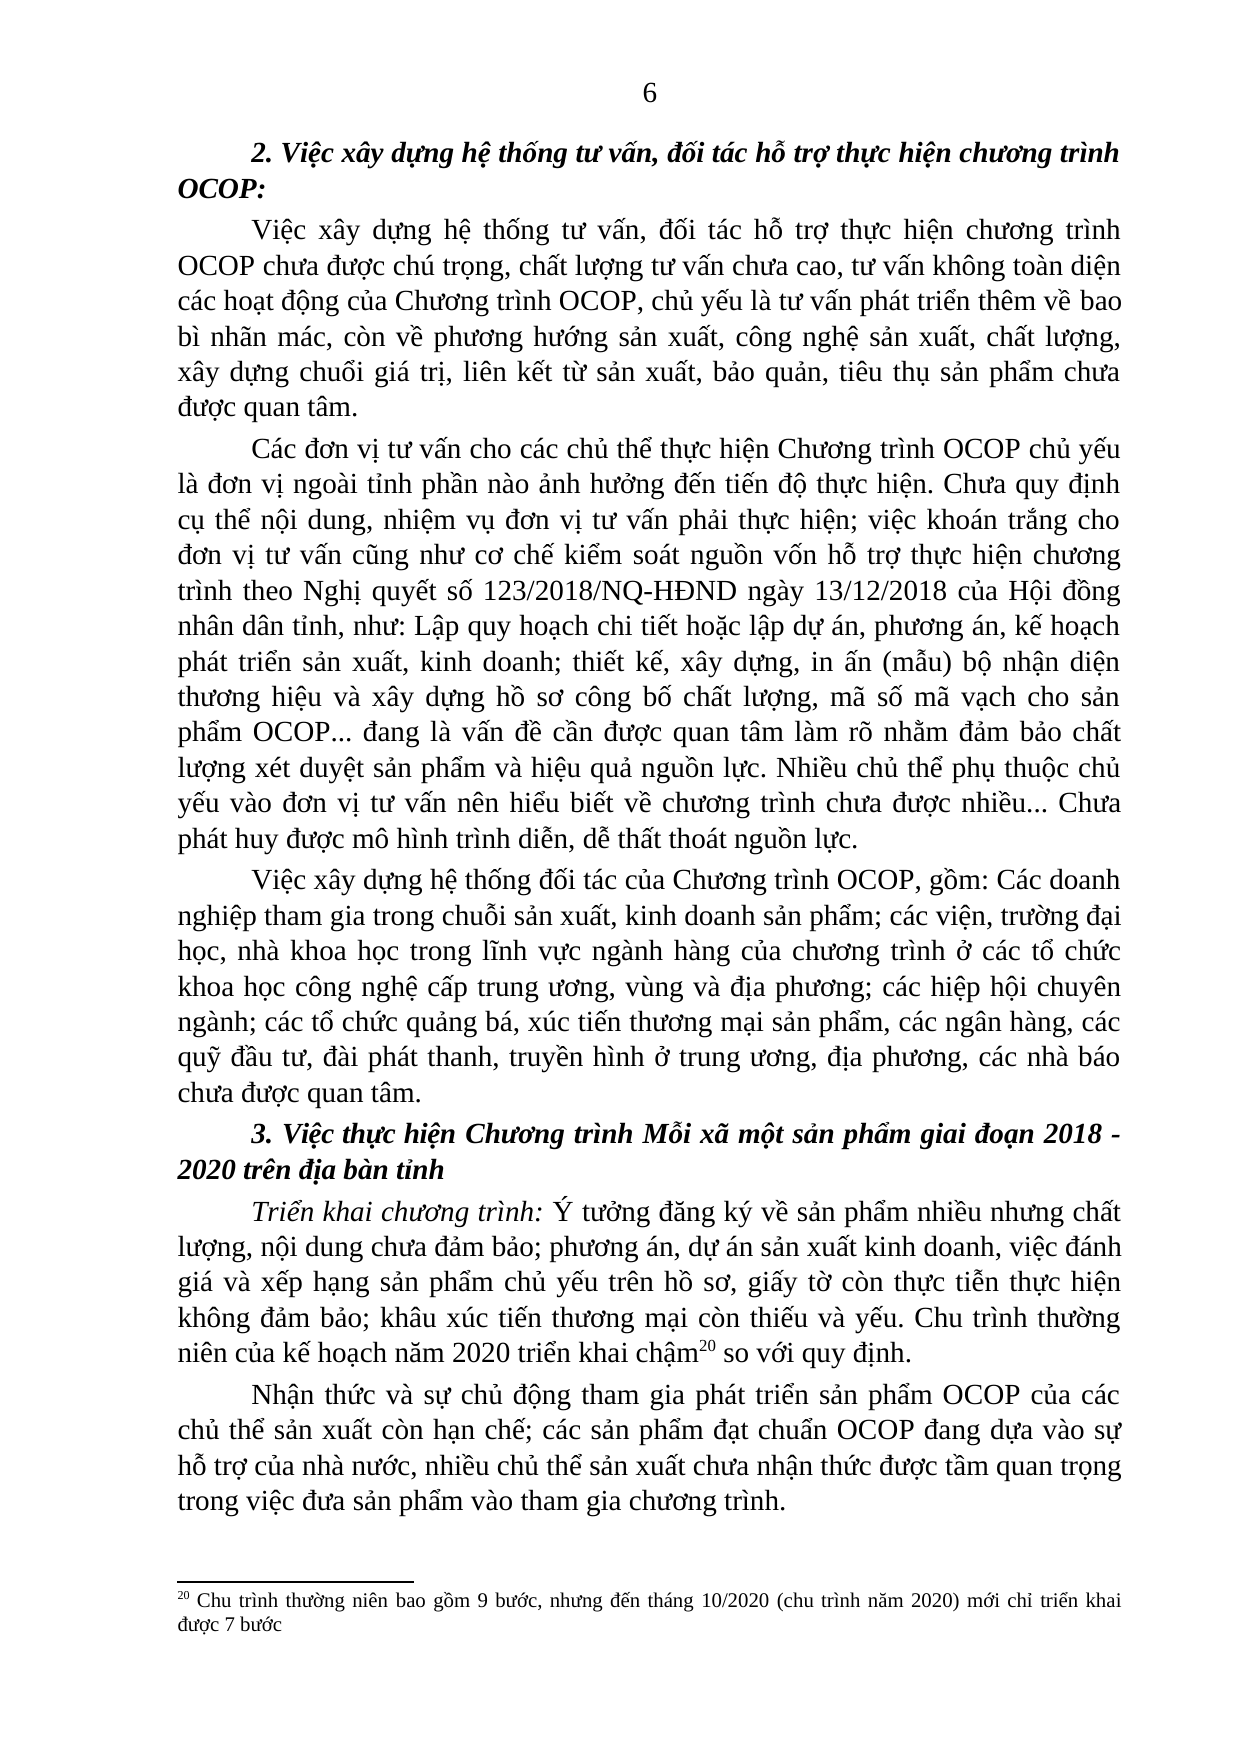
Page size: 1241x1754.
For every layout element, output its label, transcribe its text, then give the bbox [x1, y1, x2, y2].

text Việc xây dựng hệ thống tư vấn, đối tác hỗ trợ thực hiện chương trình OCOP chưa được chú trọng, chất lượng tư vấn chưa cao, tư vấn không toàn diện các hoạt động của Chương trình OCOP, chủ yếu là tư vấn phát triển thêm về bao bì nhãn mác, còn về phương hướng sản xuất, công nghệ sản xuất, chất lượng, xây dựng chuổi giá trị, liên kết từ sản xuất, bảo quản, tiêu thụ sản phẩm chưa được quan tâm. [177, 211, 1122, 248]
text Nhận thức và sự chủ động tham gia phát triển sản phẩm OCOP của các chủ thể sản xuất còn hạn chế; các sản phẩm đạt chuẩn OCOP đang dựa vào sự hỗ trợ của nhà nước, nhiều chủ thể sản xuất chưa nhận thức được tầm quan trọng trong việc đưa sản phẩm vào tham gia chương trình. [177, 1376, 1122, 1518]
text 2. Việc xây dựng hệ thống tư vấn, đối tác hỗ trợ thực hiện chương trình OCOP: [177, 134, 1122, 205]
text Việc xây dựng hệ thống đối tác của Chương trình OCOP, gồm: Các doanh nghiệp tham gia trong chuỗi sản xuất, kinh doanh sản phẩm; các viện, trường đại học, nhà khoa học trong lĩnh vực ngành hàng của chương trình ở các tổ chức khoa học công nghệ cấp trung ương, vùng và địa phương; các hiệp hội chuyên ngành; các tổ chức quảng bá, xúc tiến thương mại sản phẩm, các ngân hàng, các quỹ đầu tư, đài phát thanh, truyền hình ở trung ương, địa phương, các nhà báo chưa được quan tâm. [177, 861, 1122, 1109]
text Triển khai chương trình: Ý tưởng đăng ký về sản phẩm nhiều nhưng chất lượng, nội dung chưa đảm bảo; phương án, dự án sản xuất kinh doanh, việc đánh giá và xếp hạng sản phẩm chủ yếu trên hồ sơ, giấy tờ còn thực tiễn thực hiện không đảm bảo; khâu xúc tiến thương mại còn thiếu và yếu. Chu trình thường niên của kế hoạch năm 2020 triển khai chậm so với quy định. [177, 1193, 1122, 1229]
text 3. Việc thực hiện Chương trình Mỗi xã một sản phẩm giai đoạn 2018 - 2020 trên địa bàn tỉnh [177, 1116, 1122, 1186]
text Việc xây dựng hệ thống tư vấn, đối tác hỗ trợ thực hiện chương trình OCOP chưa được chú trọng, chất lượng tư vấn chưa cao, tư vấn không toàn diện các hoạt động của Chương trình OCOP, chủ yếu là tư vấn phát triển thêm về bao bì nhãn mác, còn về phương hướng sản xuất, công nghệ sản xuất, chất lượng, xây dựng chuổi giá trị, liên kết từ sản xuất, bảo quản, tiêu thụ sản phẩm chưa được quan tâm. [177, 388, 1122, 424]
text Triển khai chương trình: Ý tưởng đăng ký về sản phẩm nhiều nhưng chất lượng, nội dung chưa đảm bảo; phương án, dự án sản xuất kinh doanh, việc đánh giá và xếp hạng sản phẩm chủ yếu trên hồ sơ, giấy tờ còn thực tiễn thực hiện không đảm bảo; khâu xúc tiến thương mại còn thiếu và yếu. Chu trình thường niên của kế hoạch năm 2020 triển khai chậm so với quy định. [177, 1333, 1122, 1370]
text Các đơn vị tư vấn cho các chủ thể thực hiện Chương trình OCOP chủ yếu là đơn vị ngoài tỉnh phần nào ảnh hưởng đến tiến độ thực hiện. Chưa quy định cụ thể nội dung, nhiệm vụ đơn vị tư vấn phải thực hiện; việc khoán trắng cho đơn vị tư vấn cũng như cơ chế kiểm soát nguồn vốn hỗ trợ thực hiện chương trình theo Nghị quyết số 123/2018/NQ-HĐND ngày 13/12/2018 của Hội đồng nhân dân tỉnh, như: Lập quy hoạch chi tiết hoặc lập dự án, phương án, kế hoạch phát triển sản xuất, kinh doanh; thiết kế, xây dựng, in ấn (mẫu) bộ nhận diện thương hiệu và xây dựng hồ sơ công bố chất lượng, mã số mã vạch cho sản phẩm OCOP... đang là vấn đề cần được quan tâm làm rõ nhằm đảm bảo chất lượng xét duyệt sản phẩm và hiệu quả nguồn lực. Nhiều chủ thể phụ thuộc chủ yếu vào đơn vị tư vấn nên hiểu biết về chương trình chưa được nhiều... Chưa phát huy được mô hình trình diễn, dễ thất thoát nguồn lực. [177, 430, 1122, 855]
